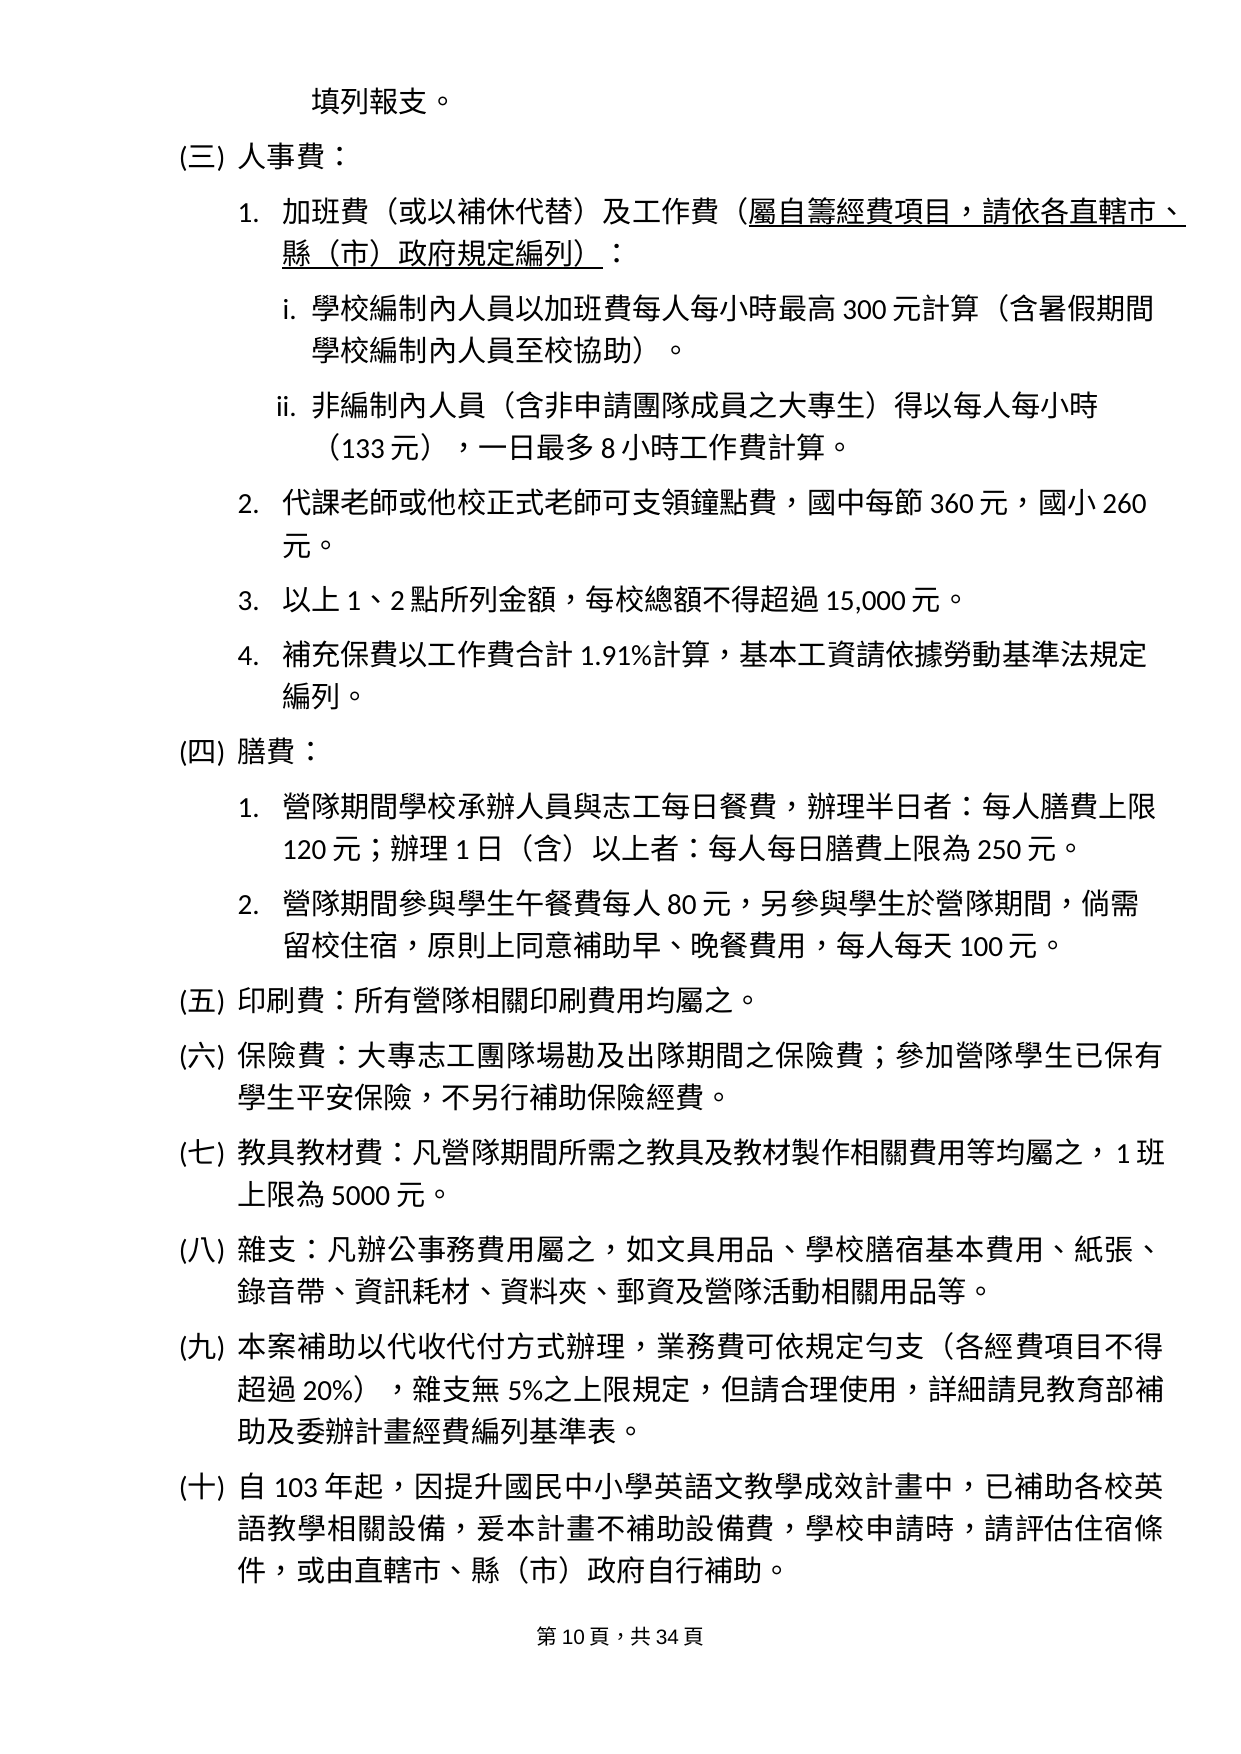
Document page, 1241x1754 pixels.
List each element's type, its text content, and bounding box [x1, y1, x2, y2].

list 營隊期間參與學生午餐費每人80元，另參與學生於營隊期間，倘需留校住宿，原則上同意補助早、晚餐費用，每人每天100元。 [237, 881, 1165, 965]
list 補充保費以工作費合計1.91%計算，基本工資請依據勞動基準法規定編列。 [237, 632, 1165, 716]
list 人事費： [178, 134, 1165, 176]
list 營隊期間學校承辦人員與志工每日餐費，辦理半日者：每人膳費上限120元；辦理1日（含）以上者：每人每日膳費上限為250元。 [237, 783, 1165, 868]
list 保險費：大專志工團隊場勘及出隊期間之保險費；參加營隊學生已保有學生平安保險，不另行補助保險經費。 [178, 1032, 1165, 1117]
list 教具教材費：凡營隊期間所需之教具及教材製作相關費用等均屬之，1班上限為5000元。 [178, 1129, 1165, 1214]
list 以上1、2點所列金額，每校總額不得超過15,000元。 [237, 577, 1165, 619]
list 印刷費：所有營隊相關印刷費用均屬之。 [178, 978, 1165, 1020]
list 膳費： [178, 729, 1165, 771]
list 非編制內人員（含非申請團隊成員之大專生）得以每人每小時（133元），一日最多8小時工作費計算。 [297, 383, 1165, 467]
list 自103年起，因提升國民中小學英語文教學成效計畫中，已補助各校英語教學相關設備，爰本計畫不補助設備費，學校申請時，請評估住宿條件，或由直轄市、縣（市）政府自行補助。 [178, 1463, 1165, 1590]
list 代課老師或他校正式老師可支領鐘點費，國中每節360元，國小260元。 [237, 480, 1165, 564]
list 加班費（或以補休代替）及工作費（屬自籌經費項目，請依各直轄市、縣（市）政府規定編列）： [237, 188, 1165, 273]
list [297, 79, 1165, 121]
list 本案補助以代收代付方式辦理，業務費可依規定勻支（各經費項目不得超過20%），雜支無5%之上限規定，但請合理使用，詳細請見教育部補助及委辦計畫經費編列基準表。 [178, 1324, 1165, 1451]
list 雜支：凡辦公事務費用屬之，如文具用品、學校膳宿基本費用、紙張、錄音帶、資訊耗材、資料夾、郵資及營隊活動相關用品等。 [178, 1227, 1165, 1311]
list 學校編制內人員以加班費每人每小時最高300元計算（含暑假期間學校編制內人員至校協助）。 [297, 286, 1165, 370]
